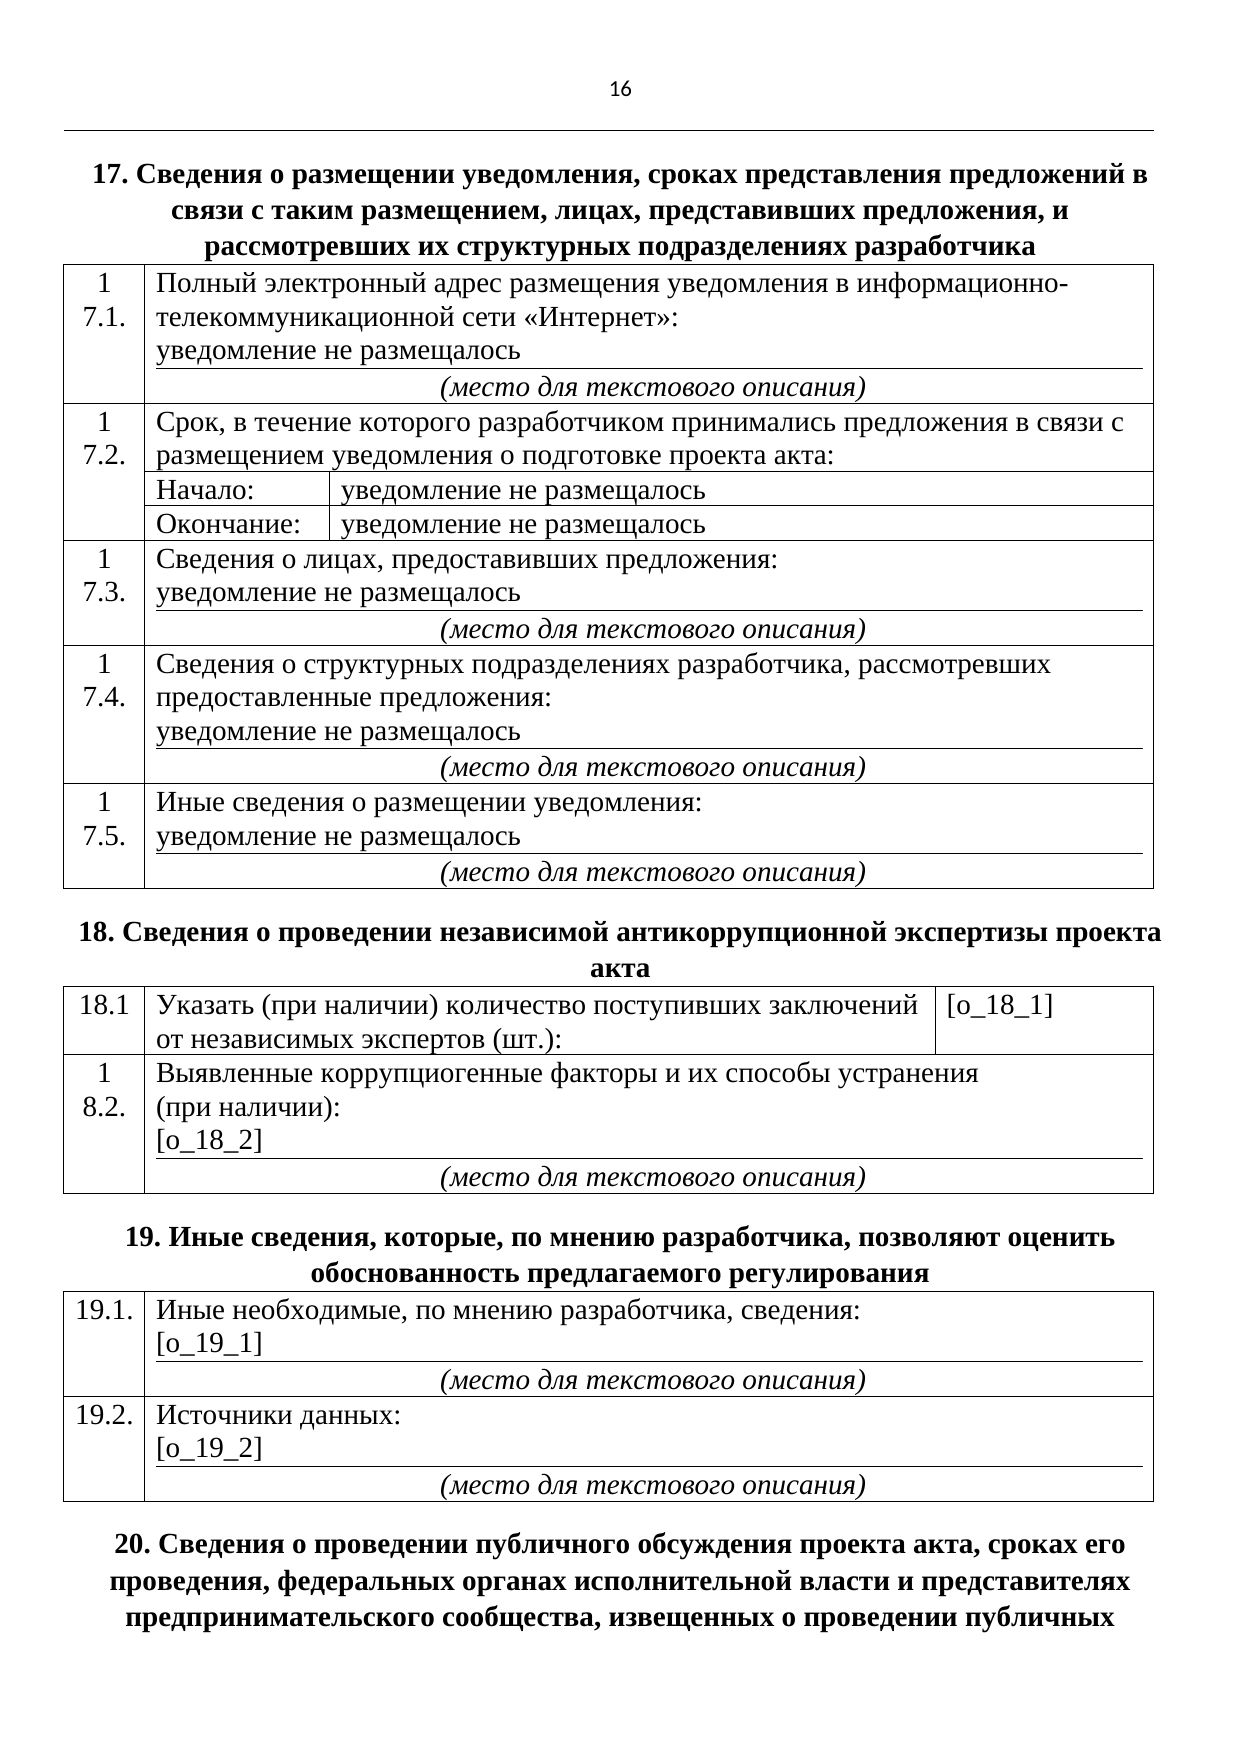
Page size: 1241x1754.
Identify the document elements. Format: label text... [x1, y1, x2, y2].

text 17. Сведения о размещении уведомления, сроках представления предложений в связи с таким размещением, лицах, представивших предложения, и рассмотревших их структурных подразделениях разработчика [75, 156, 1165, 262]
table_cell 17.5. [64, 784, 144, 888]
table_header Указать (при наличии) количество поступивших заключений от независимых экспертов (шт.): [145, 987, 935, 1054]
table_header 19.1. [64, 1292, 144, 1396]
table_cell Начало: [145, 472, 329, 505]
table_cell Срок, в течение которого разработчиком принимались предложения в связи с размещением уведомления о подготовке проекта акта: [145, 404, 1153, 471]
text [75, 1527, 1165, 1632]
table_cell 17.4. [64, 646, 144, 783]
text 18. Сведения о проведении независимой антикоррупционной экспертизы проекта акта [75, 914, 1165, 983]
table_cell Иные сведения о размещении уведомления: уведомление не размещалось (место для текстового описания) [145, 784, 1153, 888]
table_header [o_18_1] [936, 987, 1153, 1054]
table_cell Окончание: [145, 506, 329, 540]
text 19. Иные сведения, которые, по мнению разработчика, позволяют оценить обоснованность предлагаемого регулирования [75, 1219, 1165, 1288]
table_cell 17.3. [64, 541, 144, 645]
table_cell Выявленные коррупциогенные факторы и их способы устранения (при наличии): [o_18_2] (место для текстового описания) [145, 1055, 1153, 1193]
table_cell 18.2. [64, 1055, 144, 1193]
table_cell 17.2. [64, 404, 144, 540]
table_cell уведомление не размещалось [330, 472, 1153, 505]
table_header 17.1. [64, 265, 144, 403]
table_cell уведомление не размещалось [330, 506, 1153, 540]
table_header Иные необходимые, по мнению разработчика, сведения: [o_19_1] (место для текстового описания) [145, 1292, 1153, 1396]
table_cell Сведения о лицах, предоставивших предложения: уведомление не размещалось (место для текстового описания) [145, 541, 1153, 645]
table_cell 19.2. [64, 1397, 144, 1501]
table_header Полный электронный адрес размещения уведомления в информационно-телекоммуникационной сети «Интернет»: уведомление не размещалось (место для текстового описания) [145, 265, 1153, 403]
table_cell Источники данных: [o_19_2] (место для текстового описания) [145, 1397, 1153, 1501]
table_cell Сведения о структурных подразделениях разработчика, рассмотревших предоставленные предложения: уведомление не размещалось (место для текстового описания) [145, 646, 1153, 783]
table_header 18.1 [64, 987, 144, 1054]
